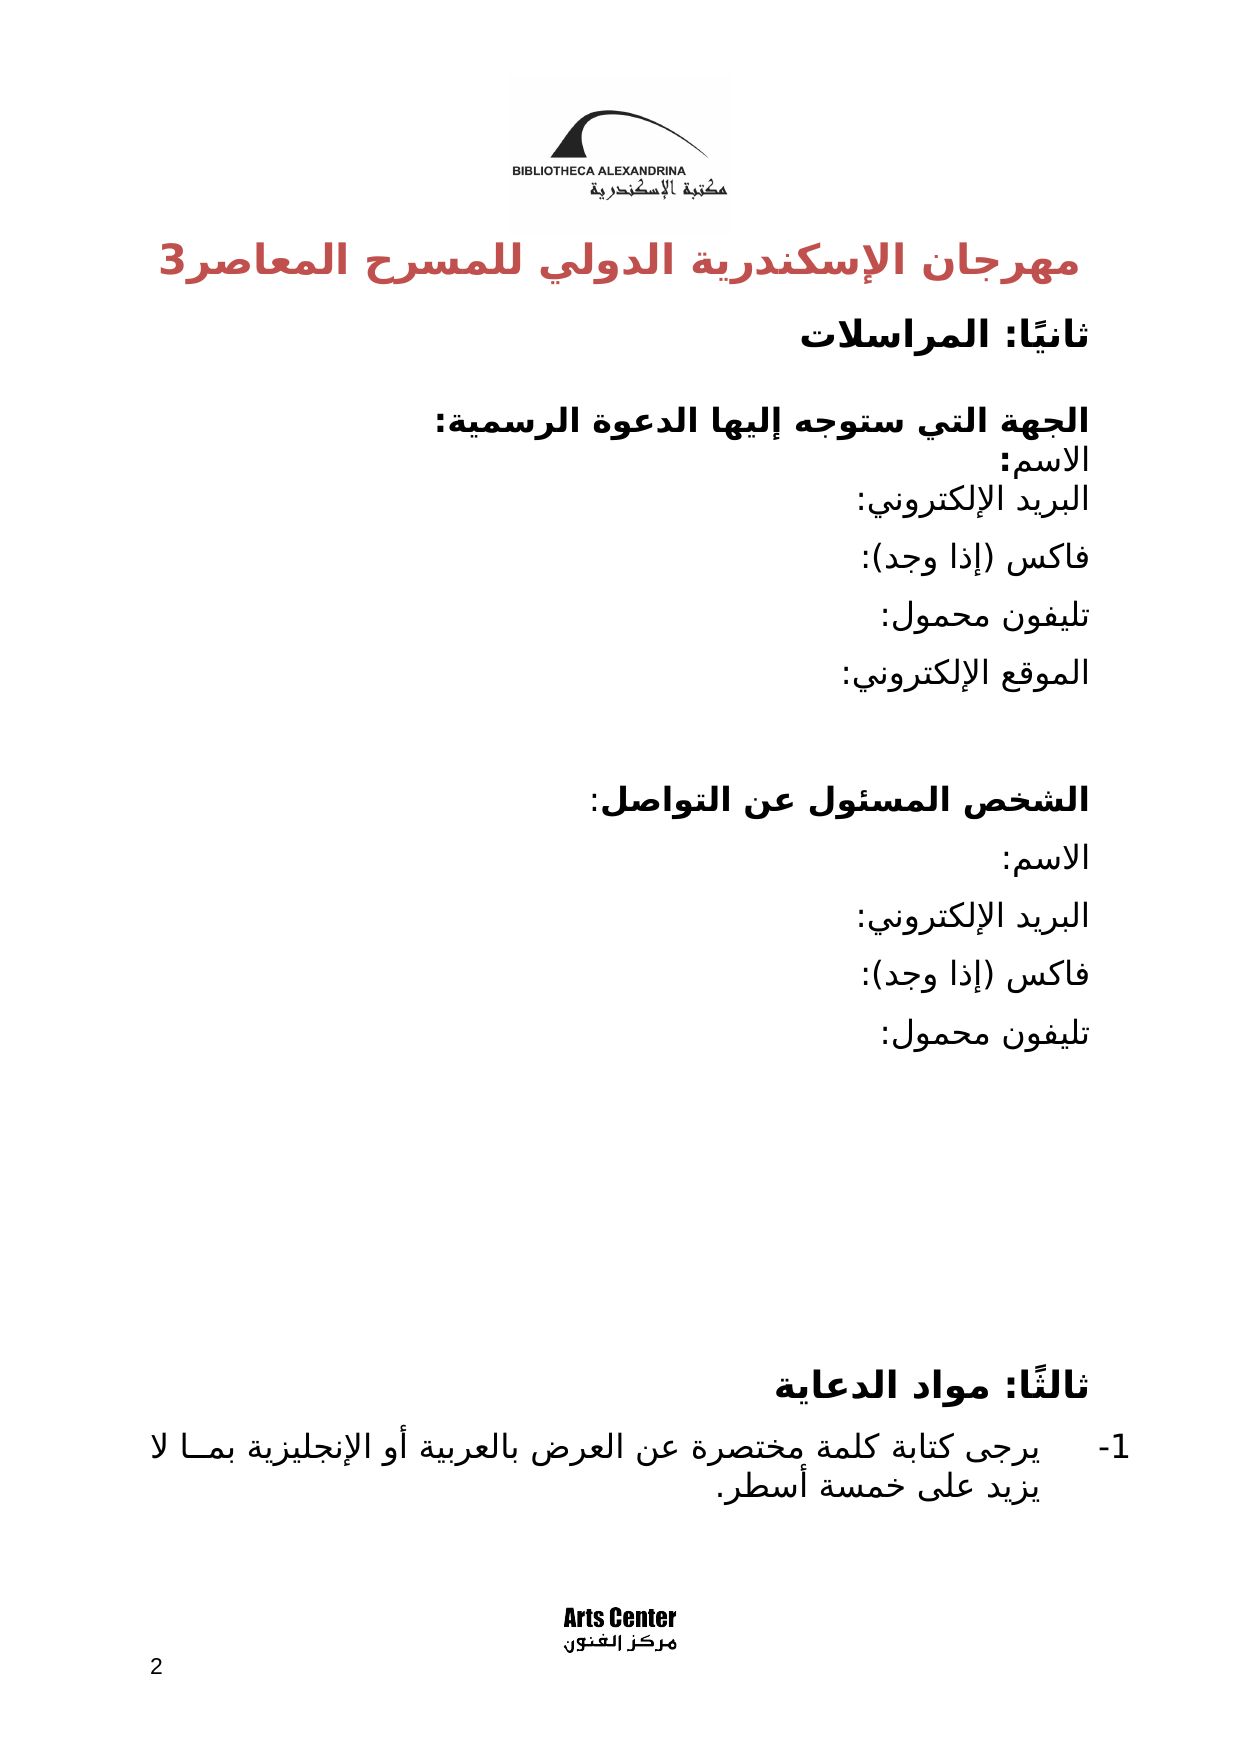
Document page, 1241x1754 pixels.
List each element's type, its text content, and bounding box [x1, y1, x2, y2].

text فاكس (إذا وجد): [150, 955, 1090, 994]
text الشخص المسئول عن التواصل: [150, 780, 1090, 819]
text ثالثًا: مواد الدعاية [150, 1363, 1090, 1407]
text الاسم: [150, 440, 1090, 479]
text ثانيًا: المراسلات [150, 312, 1090, 356]
text الموقع الإلكتروني: [150, 654, 1090, 693]
text تليفون محمول: [150, 1013, 1090, 1052]
text تليفون محمول: [150, 596, 1090, 634]
text الجهة التي ستوجه إليها الدعوة الرسمية: [150, 401, 1090, 440]
picture [507, 75, 733, 236]
text الاسم: [150, 838, 1090, 877]
text فاكس (إذا وجد): [150, 537, 1090, 576]
text البريد الإلكتروني: [150, 897, 1090, 936]
picture [563, 1607, 677, 1653]
list يرجى كتابة كلمة مختصرة عن العرض بالعربية أو الإنجليزية بما لا يزيد على خمسة أسطر. [150, 1428, 1087, 1506]
text البريد الإلكتروني: [150, 479, 1090, 518]
